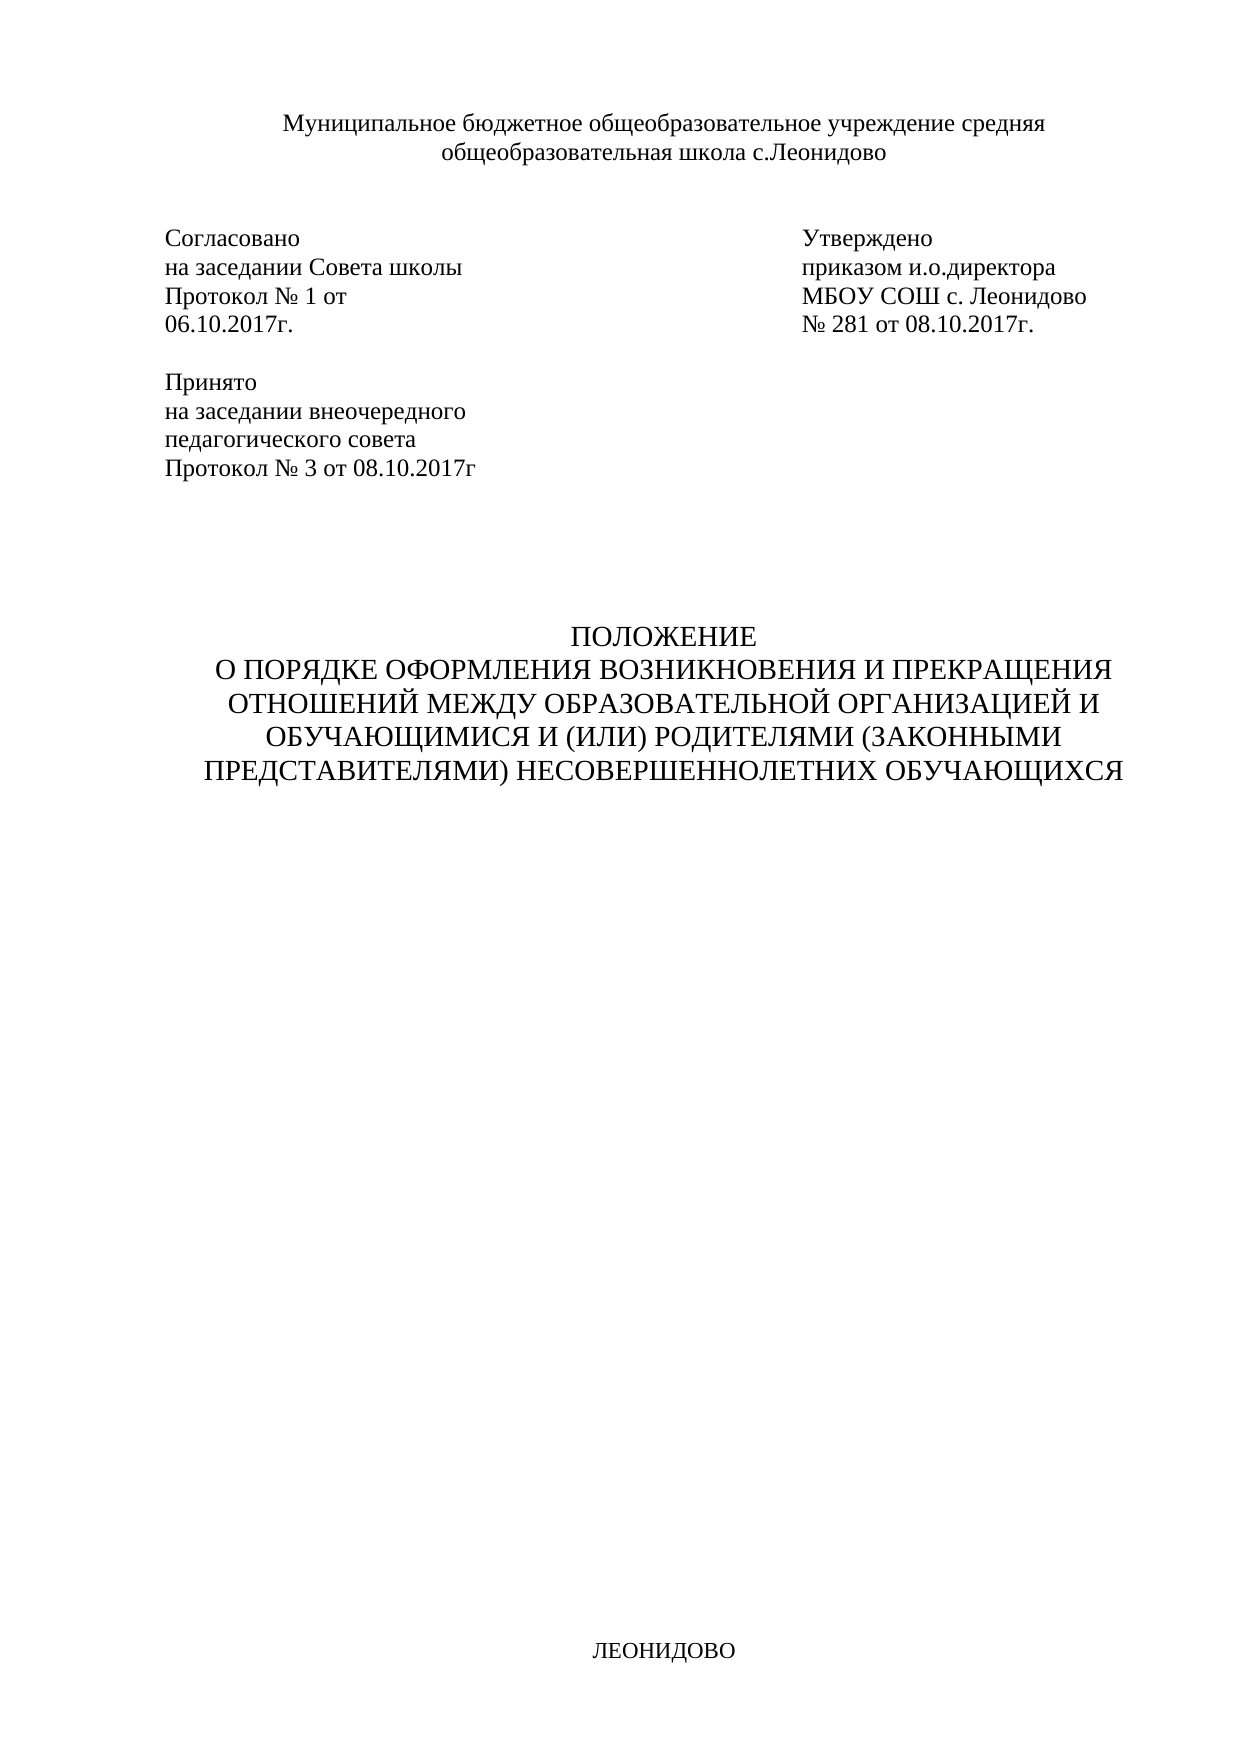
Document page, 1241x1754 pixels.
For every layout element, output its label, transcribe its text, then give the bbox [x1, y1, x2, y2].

text № 281 от 08.10.2017г. [802, 309, 1163, 338]
text Муниципальное бюджетное общеобразовательное учреждение средняя общеобразовательная школа с.Леонидово [164, 108, 1163, 166]
text ПОЛОЖЕНИЕ [164, 619, 1163, 652]
text педагогического совета [164, 424, 1163, 453]
text Утверждено [802, 223, 1163, 252]
text приказом и.о.директора [802, 252, 1163, 281]
text ЛЕОНИДОВО [164, 1637, 1163, 1663]
text на заседании внеочередного [164, 396, 1163, 424]
text Протокол № 3 от 08.10.2017г [164, 453, 1163, 482]
text МБОУ СОШ с. Леонидово [802, 281, 1163, 309]
text О ПОРЯДКЕ ОФОРМЛЕНИЯ ВОЗНИКНОВЕНИЯ И ПРЕКРАЩЕНИЯ ОТНОШЕНИЙ МЕЖДУ ОБРАЗОВАТЕЛЬНОЙ ОРГАНИЗАЦИЕЙ И ОБУЧАЮЩИМИСЯ И (ИЛИ) РОДИТЕЛЯМИ (ЗАКОННЫМИ ПРЕДСТАВИТЕЛЯМИ) НЕСОВЕРШЕННОЛЕТНИХ ОБУЧАЮЩИХСЯ [164, 652, 1163, 786]
text на заседании Совета школы Протокол № 1 от 06.10.2017г. [164, 252, 472, 338]
text Принято [164, 367, 472, 396]
text Согласовано [164, 223, 472, 252]
